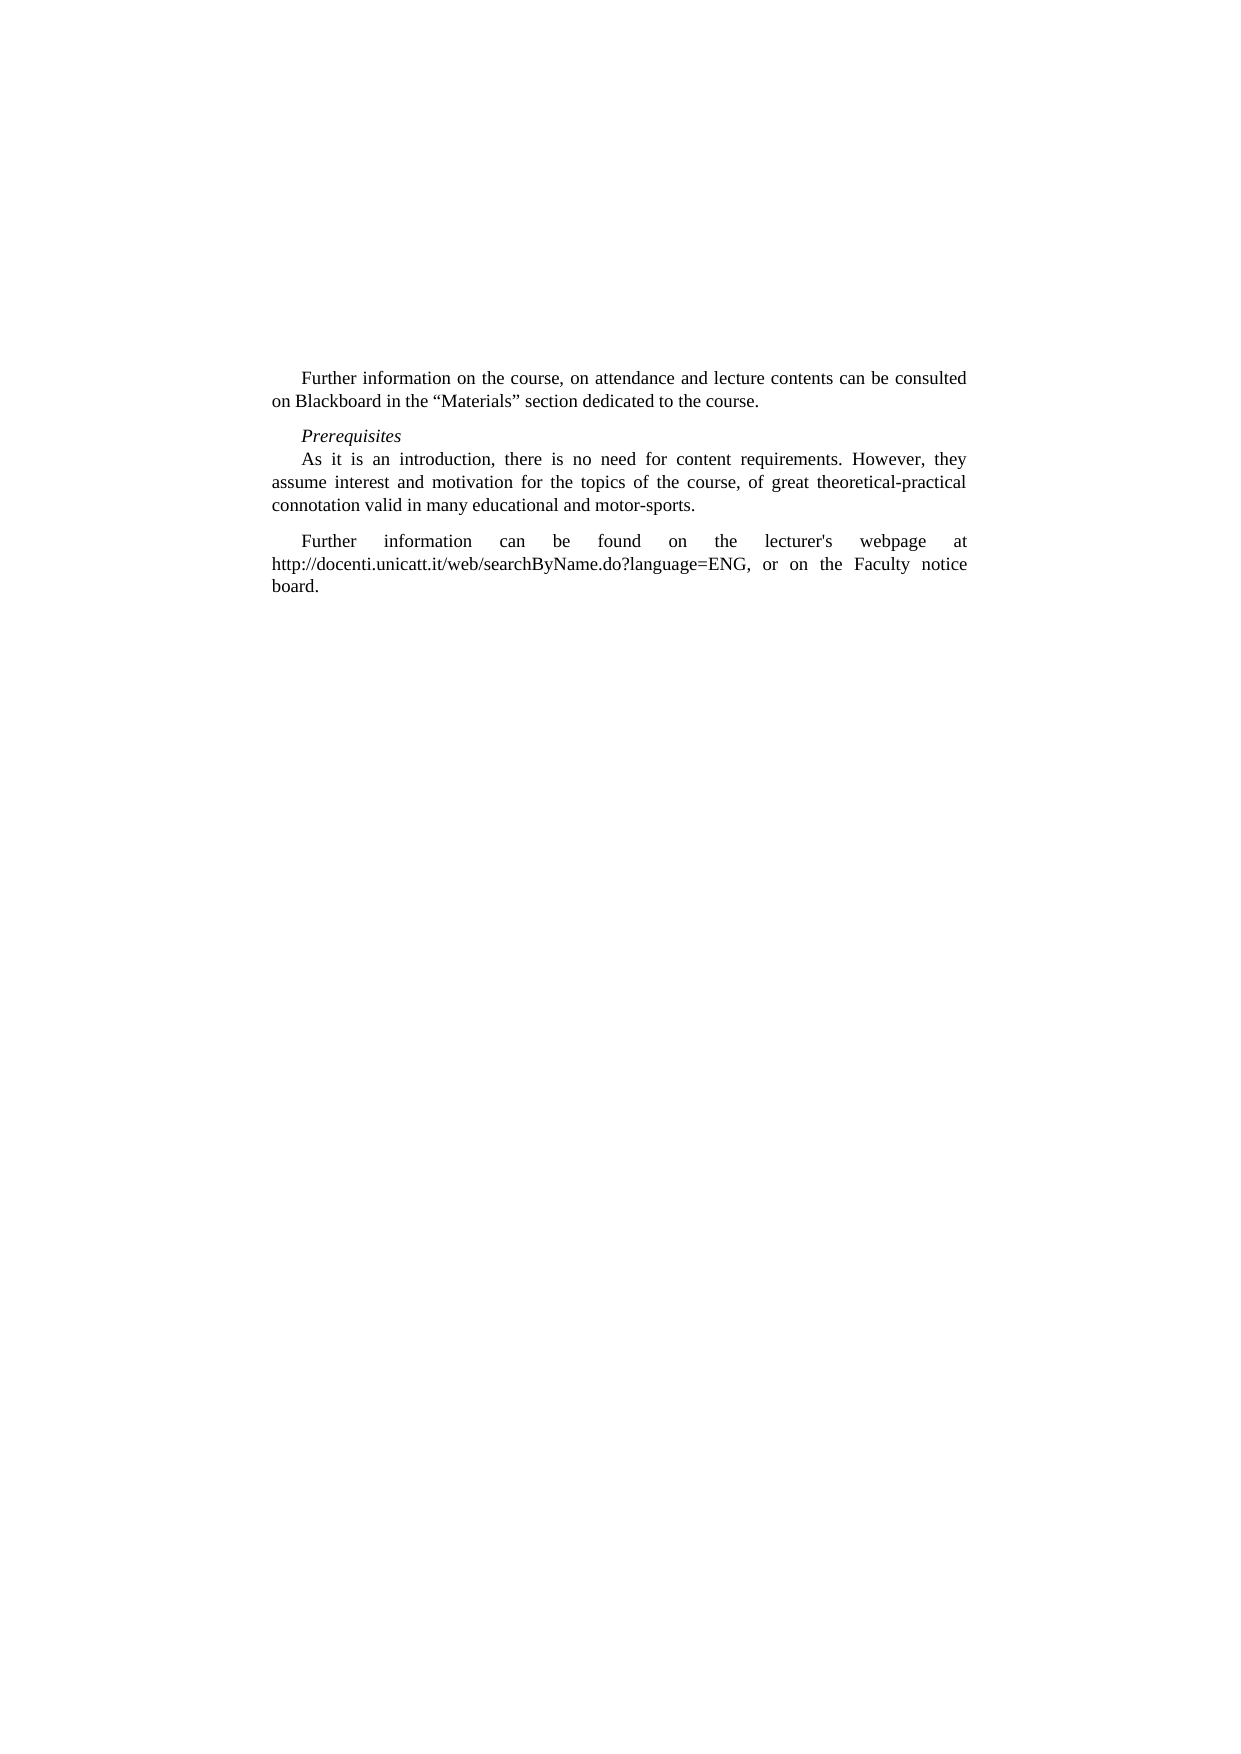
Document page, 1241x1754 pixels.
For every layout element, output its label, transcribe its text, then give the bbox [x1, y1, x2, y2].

text As it is an introduction, there is no need for content requirements. However, they assume interest and motivation for the topics of the course, of great theoretical-practical connotation valid in many educational and motor-sports. [272, 447, 968, 516]
text Further information can be found on the lecturer's webpage at http://docenti.unicatt.it/web/searchByName.do?language=ENG, or on the Faculty notice board. [272, 529, 968, 597]
text Further information on the course, on attendance and lecture contents can be consulted on Blackboard in the “Materials” section dedicated to the course. [272, 366, 968, 412]
text Prerequisites [272, 424, 968, 447]
